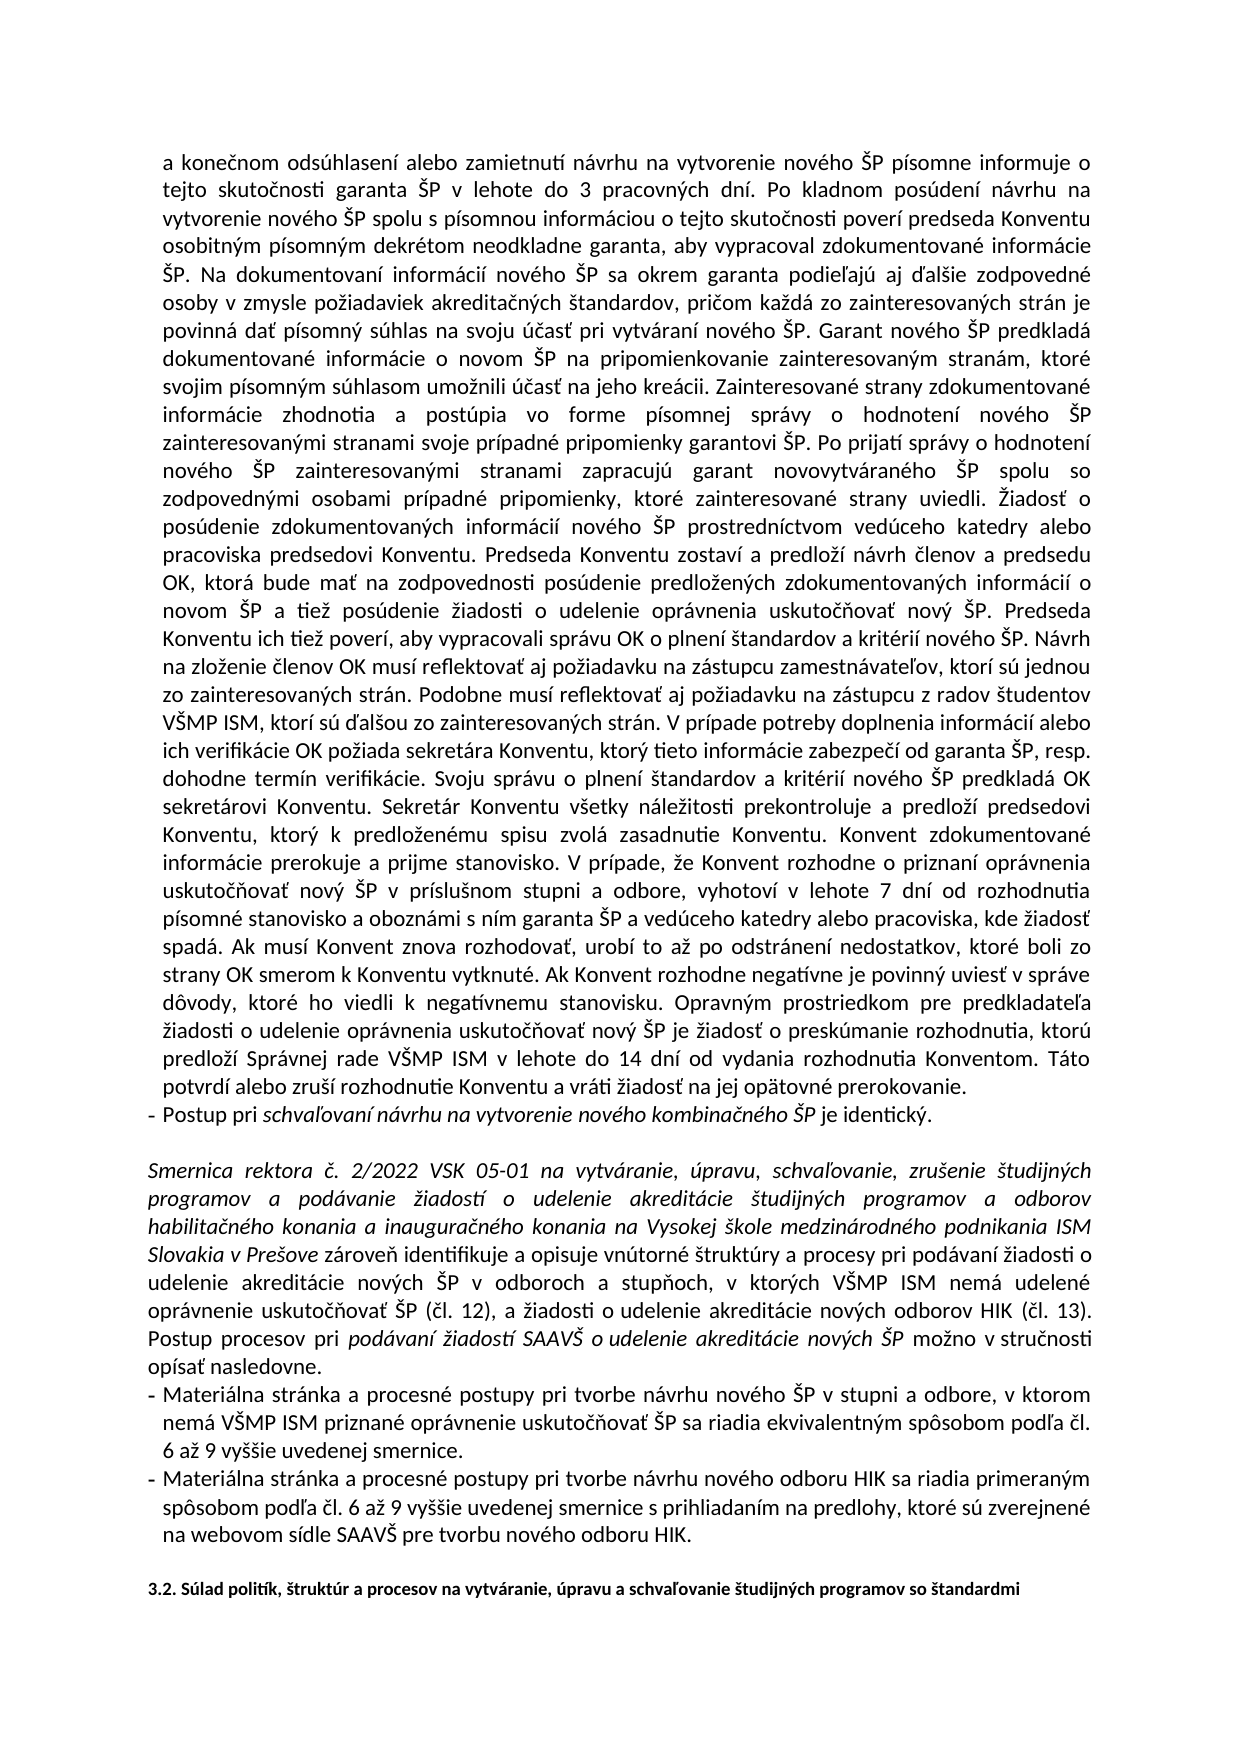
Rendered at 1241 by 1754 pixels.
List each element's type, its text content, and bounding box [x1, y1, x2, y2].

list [148, 148, 1093, 1100]
text Smernica rektora č. 2/2022 VSK 05-01 na vytváranie, úpravu, schvaľovanie, zrušenie študijných programov a podávanie žiadostí o udelenie akreditácie študijných programov a odborov habilitačného konania a inauguračného konania na Vysokej škole medzinárodného podnikania ISM Slovakia v Prešove zároveň identifikuje a opisuje vnútorné štruktúry a procesy pri podávaní žiadosti o udelenie akreditácie nových ŠP v odboroch a stupňoch, v ktorých VŠMP ISM nemá udelené oprávnenie uskutočňovať ŠP (čl. 12), a žiadosti o udelenie akreditácie nových odborov HIK (čl. 13). Postup procesov pri podávaní žiadostí SAAVŠ o udelenie akreditácie nových ŠP možno v stručnosti opísať nasledovne. [148, 1156, 1093, 1381]
text 3.2. Súlad politík, štruktúr a procesov na vytváranie, úpravu a schvaľovanie študijných programov so štandardmi [148, 1577, 1093, 1599]
list Postup pri schvaľovaní návrhu na vytvorenie nového kombinačného ŠP je identický. [148, 1100, 1093, 1128]
list Materiálna stránka a procesné postupy pri tvorbe návrhu nového odboru HIK sa riadia primeraným spôsobom podľa čl. 6 až 9 vyššie uvedenej smernice s prihliadaním na predlohy, ktoré sú zverejnené na webovom sídle SAAVŠ pre tvorbu nového odboru HIK. [148, 1464, 1093, 1549]
list Materiálna stránka a procesné postupy pri tvorbe návrhu nového ŠP v stupni a odbore, v ktorom nemá VŠMP ISM priznané oprávnenie uskutočňovať ŠP sa riadia ekvivalentným spôsobom podľa čl. 6 až 9 vyššie uvedenej smernice. [148, 1381, 1093, 1464]
